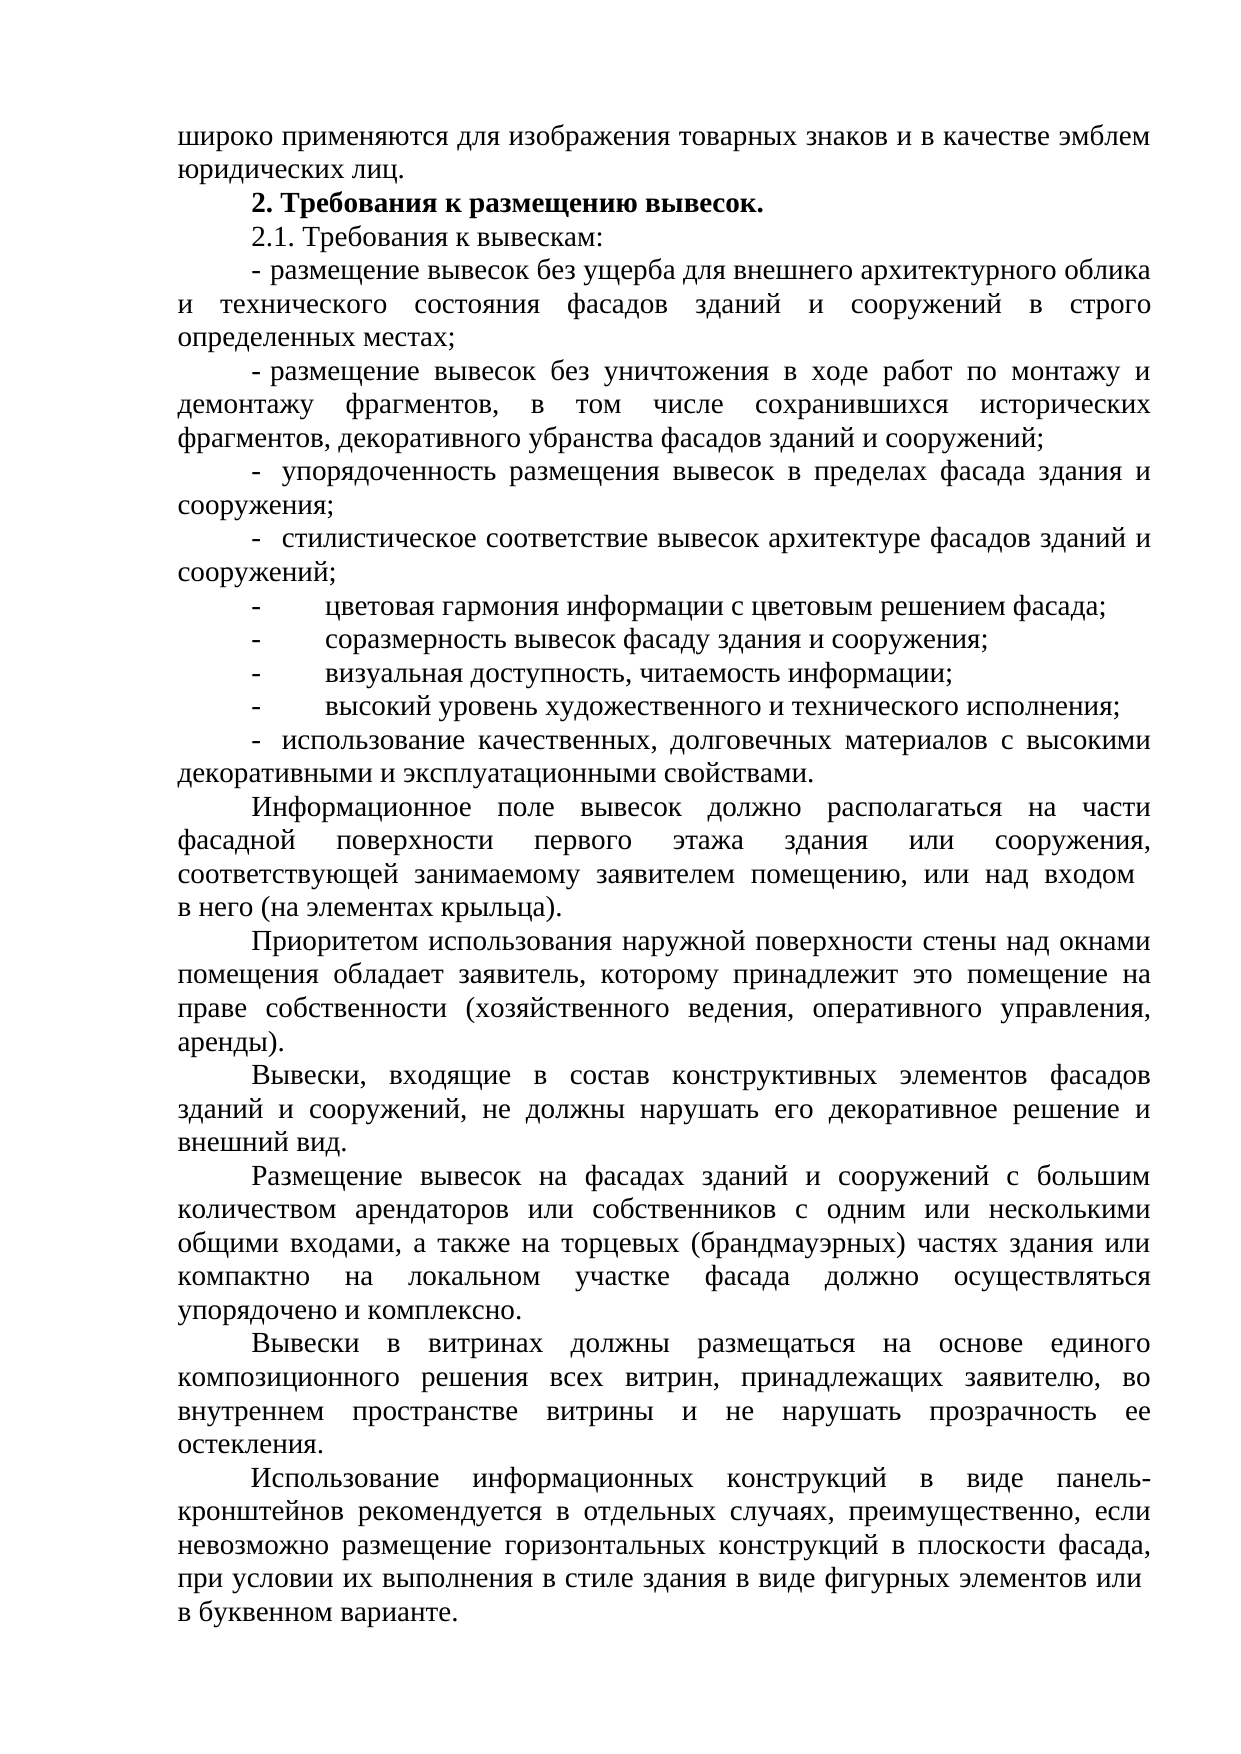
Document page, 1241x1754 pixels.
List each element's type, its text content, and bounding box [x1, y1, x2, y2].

text Приоритетом использования наружной поверхности стены над окнами помещения обладает заявитель, которому принадлежит это помещение на праве собственности (хозяйственного ведения, оперативного управления, аренды). [177, 923, 1152, 1057]
list размещение вывесок без уничтожения в ходе работ по монтажу и демонтажу фрагментов, в том числе сохранившихся исторических фрагментов, декоративного убранства фасадов зданий и сооружений; [177, 353, 1152, 453]
list стилистическое соответствие вывесок архитектуре фасадов зданий и сооружений; [177, 521, 1152, 588]
list упорядоченность размещения вывесок в пределах фасада здания и сооружения; [177, 453, 1152, 521]
text - использование качественных, долговечных материалов с высокими декоративными и эксплуатационными свойствами. [177, 722, 1152, 789]
list высокий уровень художественного и технического исполнения; [177, 688, 1152, 722]
list соразмерность вывесок фасаду здания и сооружения; [177, 621, 1152, 655]
list размещение вывесок без ущерба для внешнего архитектурного облика и технического состояния фасадов зданий и сооружений в строго определенных местах; [177, 252, 1152, 353]
text 2. Требования к размещению вывесок. [177, 185, 1152, 219]
text Вывески, входящие в состав конструктивных элементов фасадов зданий и сооружений, не должны нарушать его декоративное решение и внешний вид. [177, 1057, 1152, 1158]
list цветовая гармония информации с цветовым решением фасада; [177, 588, 1152, 621]
text Использование информационных конструкций в виде панель-кронштейнов рекомендуется в отдельных случаях, преимущественно, если невозможно размещение горизонтальных конструкций в плоскости фасада, при условии их выполнения в стиле здания в виде фигурных элементов или в буквенном варианте. [177, 1460, 1152, 1627]
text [177, 118, 1152, 185]
list визуальная доступность, читаемость информации; [177, 655, 1152, 688]
text Информационное поле вывесок должно располагаться на части фасадной поверхности первого этажа здания или сооружения, соответствующей занимаемому заявителем помещению, или над входом в него (на элементах крыльца). [177, 789, 1152, 923]
text Размещение вывесок на фасадах зданий и сооружений с большим количеством арендаторов или собственников с одним или несколькими общими входами, а также на торцевых (брандмауэрных) частях здания или компактно на локальном участке фасада должно осуществляться упорядочено и комплексно. [177, 1158, 1152, 1326]
text Вывески в витринах должны размещаться на основе единого композиционного решения всех витрин, принадлежащих заявителю, во внутреннем пространстве витрины и не нарушать прозрачность ее остекления. [177, 1326, 1152, 1460]
text 2.1. Требования к вывескам: [177, 219, 1152, 252]
